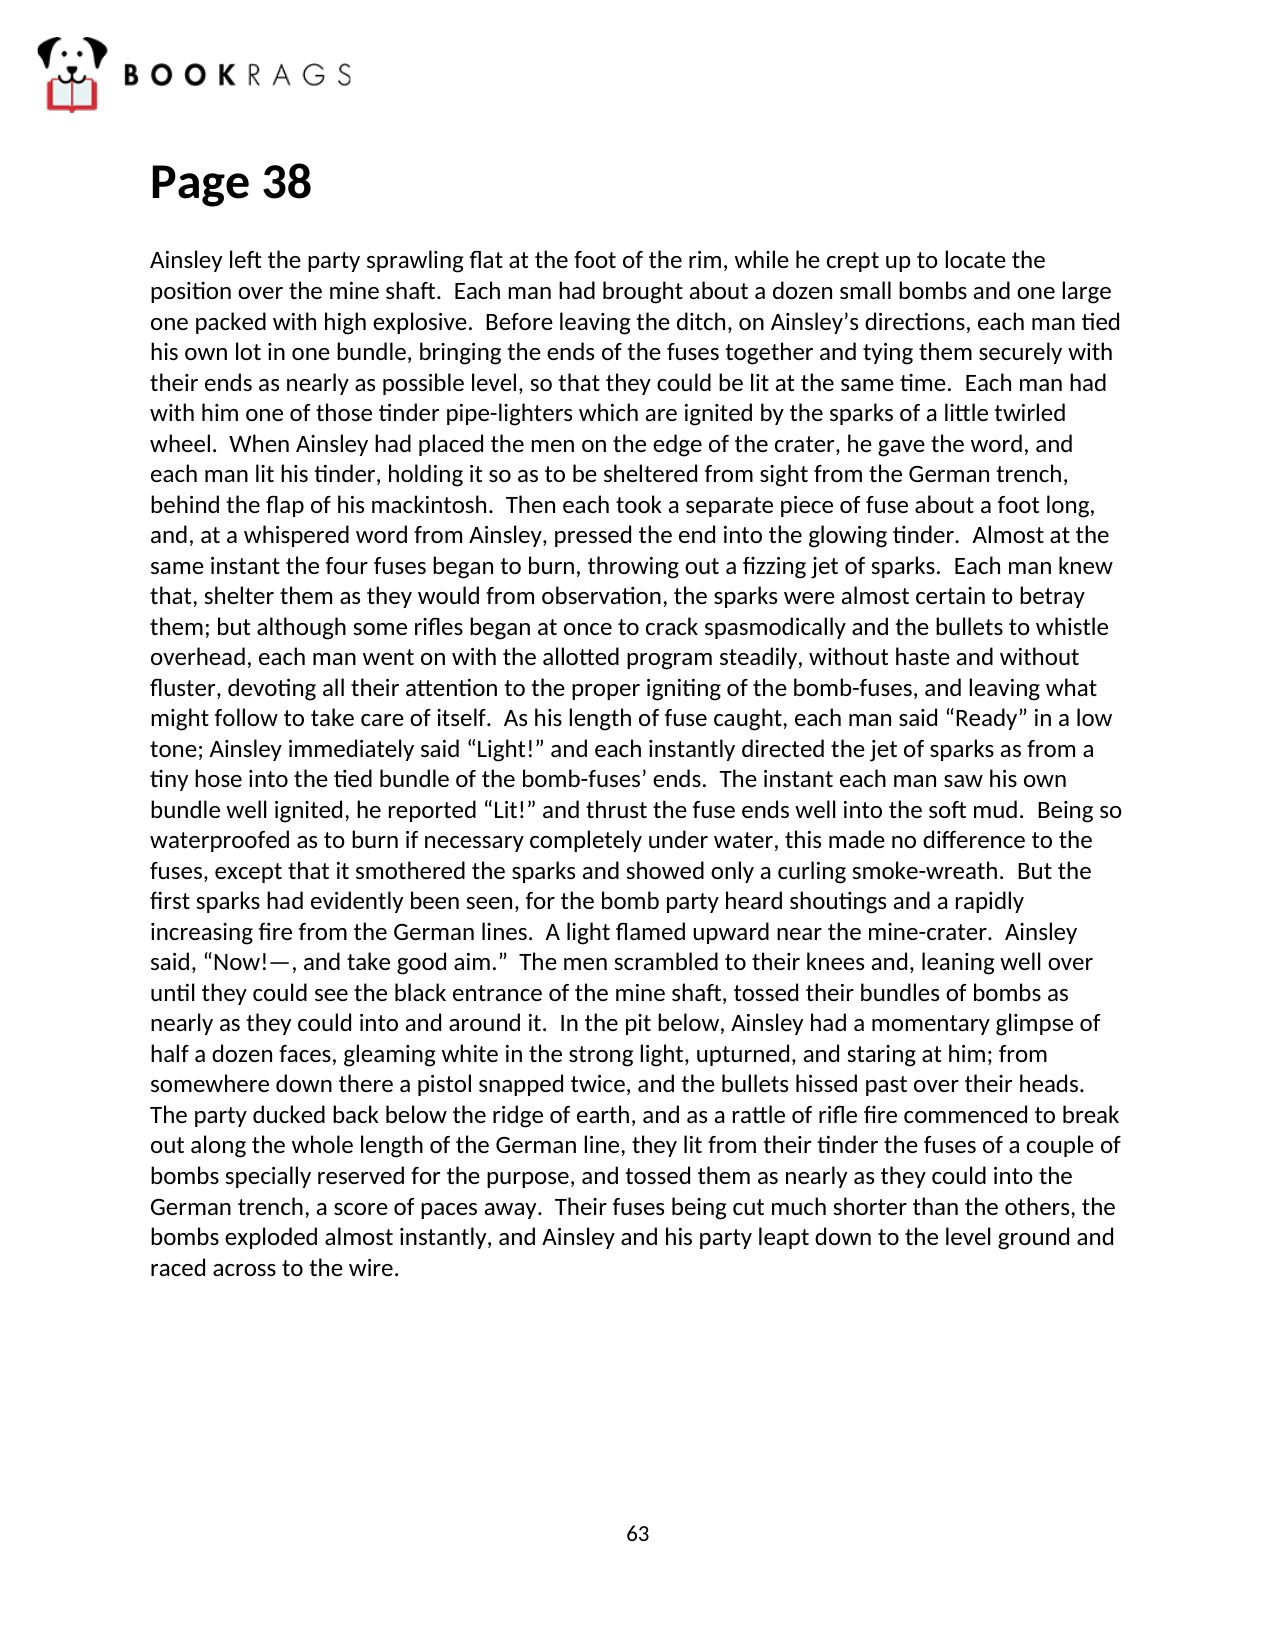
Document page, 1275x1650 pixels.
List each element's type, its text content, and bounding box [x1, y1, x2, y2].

text Page 38 [150, 150, 1125, 211]
text Ainsley left the party sprawling flat at the foot of the rim, while he crept up to locate the position over the mine shaft. Each man had brought about a dozen small bombs and one large one packed with high explosive. Before leaving the ditch, on Ainsley’s directions, each man tied his own lot in one bundle, bringing the ends of the fuses together and tying them securely with their ends as nearly as possible level, so that they could be lit at the same time. Each man had with him one of those tinder pipe-lighters which are ignited by the sparks of a little twirled wheel. When Ainsley had placed the men on the edge of the crater, he gave the word, and each man lit his tinder, holding it so as to be sheltered from sight from the German trench, behind the flap of his mackintosh. Then each took a separate piece of fuse about a foot long, and, at a whispered word from Ainsley, pressed the end into the glowing tinder. Almost at the same instant the four fuses began to burn, throwing out a fizzing jet of sparks. Each man knew that, shelter them as they would from observation, the sparks were almost certain to betray them; but although some rifles began at once to crack spasmodically and the bullets to whistle overhead, each man went on with the allotted program steadily, without haste and without fluster, devoting all their attention to the proper igniting of the bomb-fuses, and leaving what might follow to take care of itself. As his length of fuse caught, each man said “Ready” in a low tone; Ainsley immediately said “Light!” and each instantly directed the jet of sparks as from a tiny hose into the tied bundle of the bomb-fuses’ ends. The instant each man saw his own bundle well ignited, he reported “Lit!” and thrust the fuse ends well into the soft mud. Being so waterproofed as to burn if necessary completely under water, this made no difference to the fuses, except that it smothered the sparks and showed only a curling smoke-wreath. But the first sparks had evidently been seen, for the bomb party heard shoutings and a rapidly increasing fire from the German lines. A light flamed upward near the mine-crater. Ainsley said, “Now!—­, and take good aim.” The men scrambled to their knees and, leaning well over until they could see the black entrance of the mine shaft, tossed their bundles of bombs as nearly as they could into and around it. In the pit below, Ainsley had a momentary glimpse of half a dozen faces, gleaming white in the strong light, upturned, and staring at him; from somewhere down there a pistol snapped twice, and the bullets hissed past over their heads. The party ducked back below the ridge of earth, and as a rattle of rifle fire commenced to break out along the whole length of the German line, they lit from their tinder the fuses of a couple of bombs specially reserved for the purpose, and tossed them as nearly as they could into the German trench, a score of paces away. Their fuses being cut much shorter than the others, the bombs exploded almost instantly, and Ainsley and his party leapt down to the level ground and raced across to the wire. [150, 244, 1125, 1282]
picture [37, 37, 351, 113]
